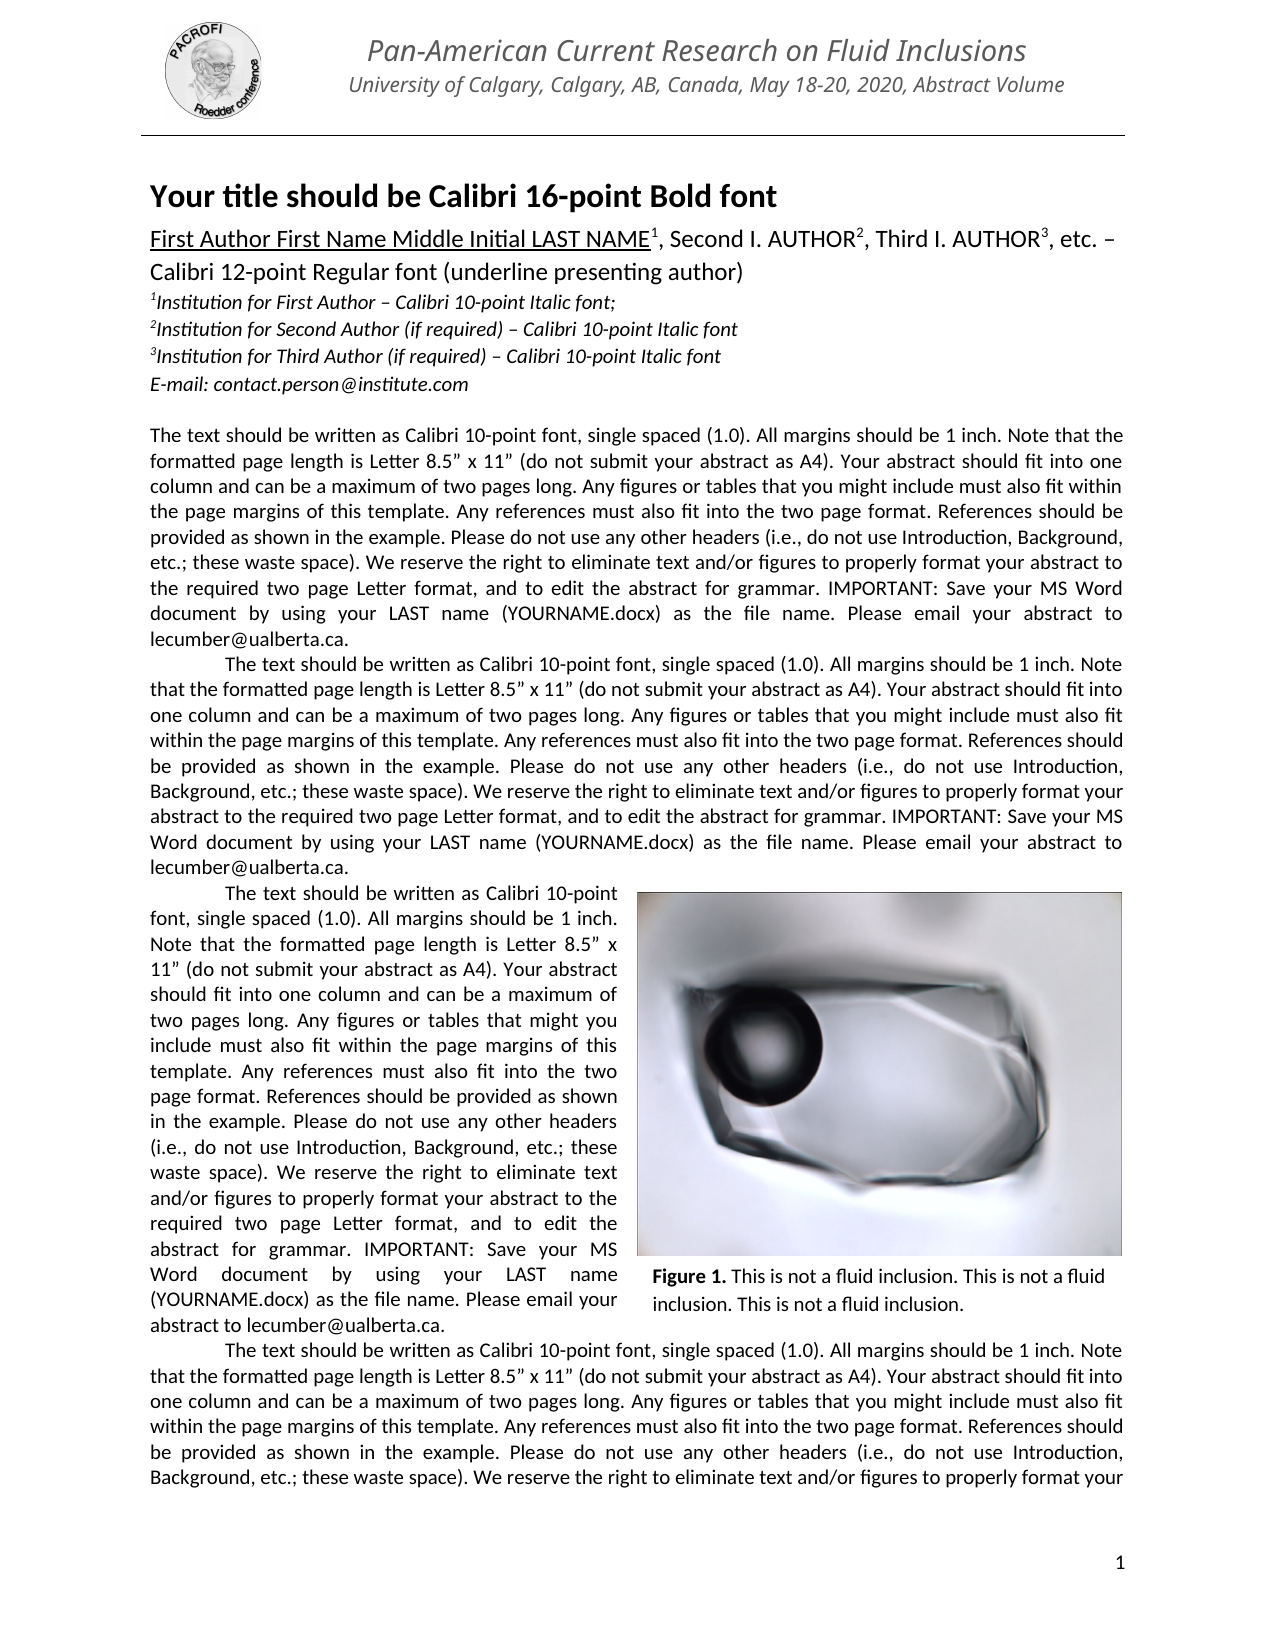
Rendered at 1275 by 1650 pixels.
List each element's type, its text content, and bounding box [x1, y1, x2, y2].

subtitle Your title should be Calibri 16-point Bold font [150, 175, 1125, 216]
text The text should be written as Calibri 10-point font, single spaced (1.0). All margins should be 1 inch. Note that the formatted page length is Letter 8.5” x 11” (do not submit your abstract as A4). Your abstract should fit into one column and can be a maximum of two pages long. Any figures or tables that you might include must also fit within the page margins of this template. Any references must also fit into the two page format. References should be provided as shown in the example. Please do not use any other headers (i.e., do not use Introduction, Background, etc.; these waste space). We reserve the right to eliminate text and/or figures to properly format your abstract to the required two page Letter format, and to edit the abstract for grammar. IMPORTANT: Save your MS Word document by using your LAST name (YOURNAME.docx) as the file name. Please email your abstract to lecumber@ualberta.ca. [150, 651, 1125, 880]
subtitle First Author First Name Middle Initial LAST NAME1, Second I. AUTHOR2, Third I. AUTHOR3, etc. – Calibri 12-point Regular font (underline presenting author) [150, 223, 1125, 287]
text The text should be written as Calibri 10-point font, single spaced (1.0). All margins should be 1 inch. Note that the formatted page length is Letter 8.5” x 11” (do not submit your abstract as A4). Your abstract should fit into one column and can be a maximum of two pages long. Any figures or tables that you might include must also fit within the page margins of this template. Any references must also fit into the two page format. References should be provided as shown in the example. Please do not use any other headers (i.e., do not use Introduction, Background, etc.; these waste space). We reserve the right to eliminate text and/or figures to properly format your abstract to the required two page Letter format, and to edit the abstract for grammar. IMPORTANT: Save your MS Word document by using your LAST name (YOURNAME.docx) as the file name. Please email your abstract to lecumber@ualberta.ca. [150, 422, 1125, 651]
picture [637, 892, 1122, 1256]
subtitle 1Institution for First Author – Calibri 10-point Italic font; [150, 289, 1125, 314]
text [150, 1337, 1125, 1490]
text E-mail: contact.person@institute.com [150, 371, 1125, 397]
subtitle 2Institution for Second Author (if required) – Calibri 10-point Italic font [150, 316, 1125, 342]
subtitle 3Institution for Third Author (if required) – Calibri 10-point Italic font [150, 344, 1125, 369]
picture [165, 22, 262, 119]
